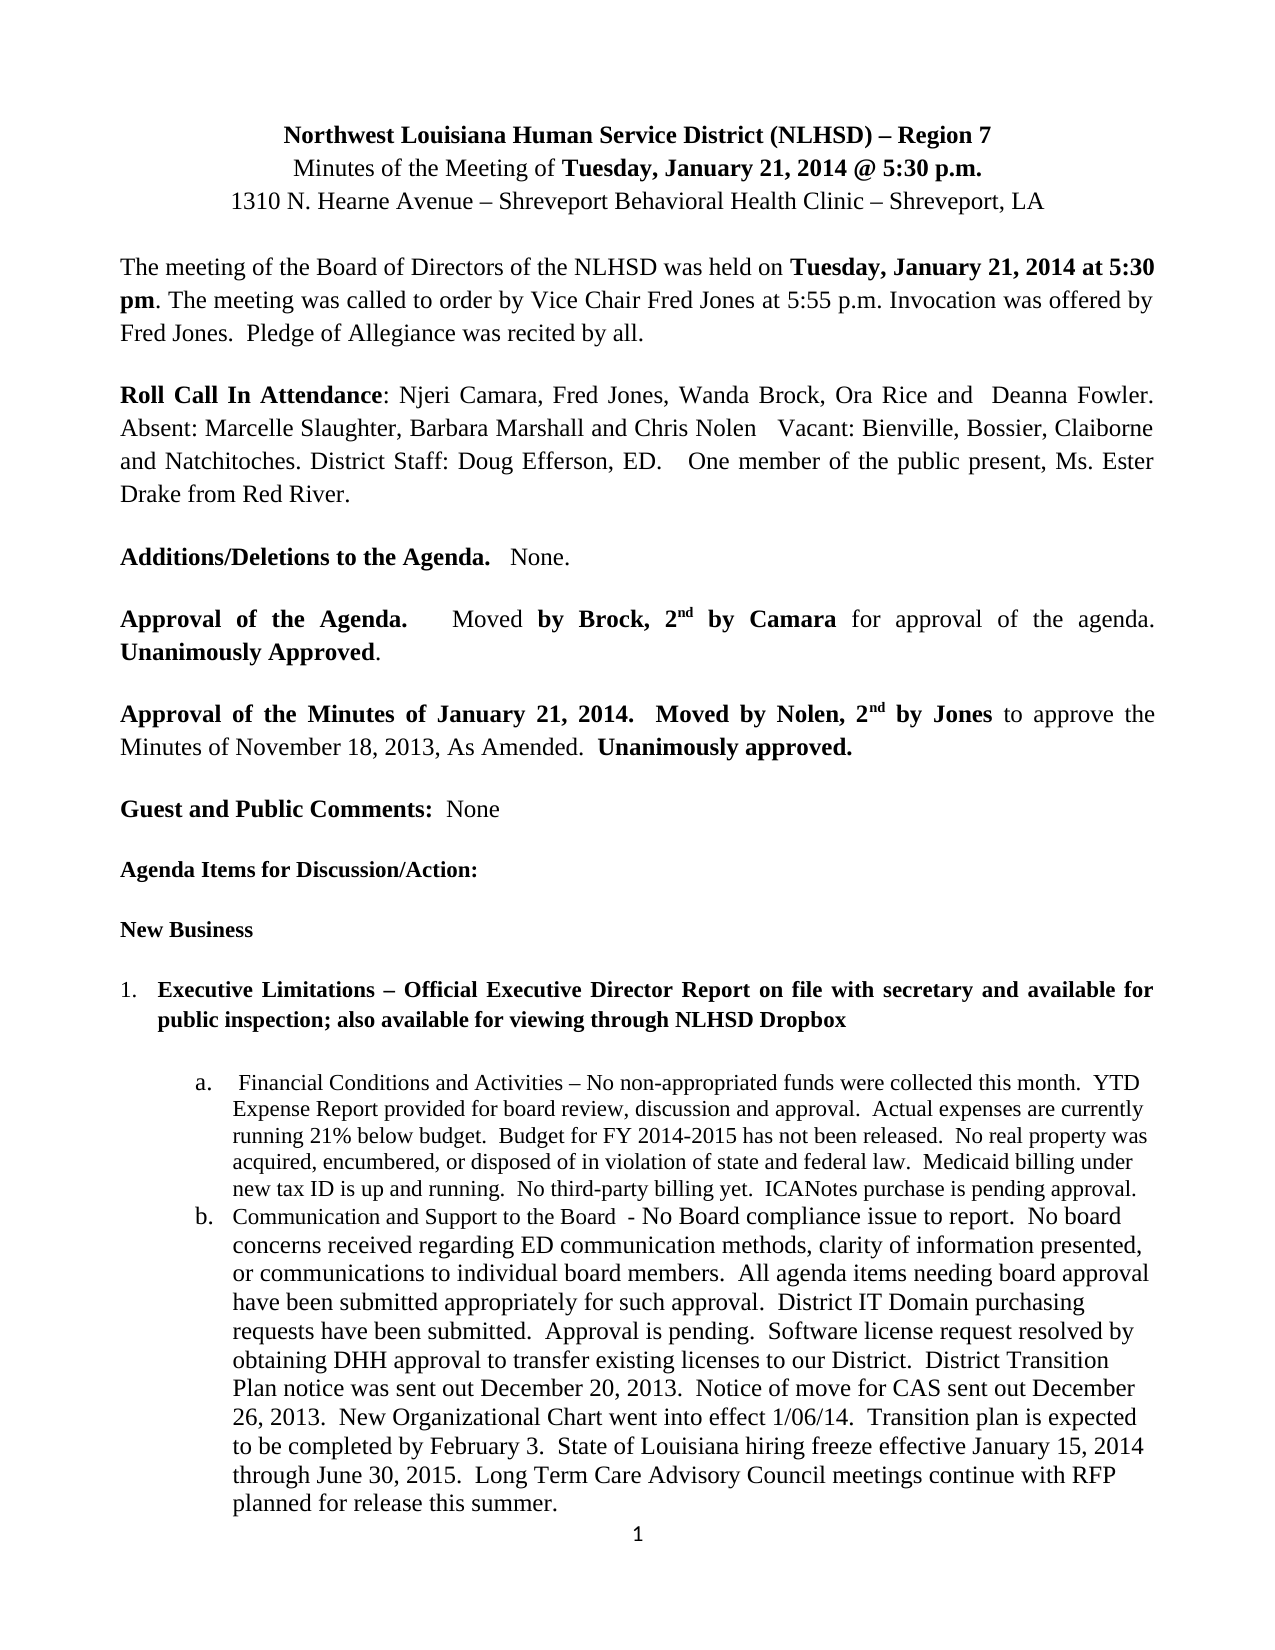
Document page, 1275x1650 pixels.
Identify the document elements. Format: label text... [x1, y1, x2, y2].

text Additions/Deletions to the Agenda. None. [120, 542, 1155, 570]
list Financial Conditions and Activities – No non-appropriated funds were collected this month. YTD Expense Report provided for board review, discussion and approval. Actual expenses are currently running 21% below budget. Budget for FY 2014-2015 has not been released. No real property was acquired, encumbered, or disposed of in violation of state and federal law. Medicaid billing under new tax ID is up and running. No third-party billing yet. ICANotes purchase is pending approval. [195, 1067, 1155, 1201]
text Approval of the Minutes of January 21, 2014. Moved by Nolen, 2nd by Jones to approve the Minutes of November 18, 2013, As Amended. Unanimously approved. [120, 699, 1155, 761]
list Communication and Support to the Board - No Board compliance issue to report. No board concerns received regarding ED communication methods, clarity of information presented, or communications to individual board members. All agenda items needing board approval have been submitted appropriately for such approval. District IT Domain purchasing requests have been submitted. Approval is pending. Software license request resolved by obtaining DHH approval to transfer existing licenses to our District. District Transition Plan notice was sent out December 20, 2013. Notice of move for CAS sent out December 26, 2013. New Organizational Chart went into effect 1/06/14. Transition plan is expected to be completed by February 3. State of Louisiana hiring freeze effective January 15, 2014 through June 30, 2015. Long Term Care Advisory Council meetings continue with RFP planned for release this summer. [195, 1201, 1155, 1517]
text Approval of the Agenda. Moved by Brock, 2nd by Camara for approval of the agenda. Unanimously Approved. [120, 604, 1155, 666]
list New Business [120, 916, 1155, 942]
text Guest and Public Comments: None [120, 794, 1155, 823]
list Executive Limitations – Official Executive Director Report on file with secretary and available for public inspection; also available for viewing through NLHSD Dropbox [120, 976, 1155, 1033]
text Roll Call In Attendance: Njeri Camara, Fred Jones, Wanda Brock, Ora Rice and Deanna Fowler. Absent: Marcelle Slaughter, Barbara Marshall and Chris Nolen Vacant: Bienville, Bossier, Claiborne and Natchitoches. District Staff: Doug Efferson, ED. One member of the public present, Ms. Ester Drake from Red River. [120, 380, 1155, 508]
text Northwest Louisiana Human Service District (NLHSD) – Region 7 [120, 120, 1155, 149]
text 1310 N. Hearne Avenue – Shreveport Behavioral Health Clinic – Shreveport, LA [120, 186, 1155, 215]
text The meeting of the Board of Directors of the NLHSD was held on Tuesday, January 21, 2014 at 5:30 pm. The meeting was called to order by Vice Chair Fred Jones at 5:55 p.m. Invocation was offered by Fred Jones. Pledge of Allegiance was recited by all. [120, 252, 1155, 347]
text Agenda Items for Discussion/Action: [120, 856, 1155, 883]
text Minutes of the Meeting of Tuesday, January 21, 2014 @ 5:30 p.m. [120, 153, 1155, 182]
